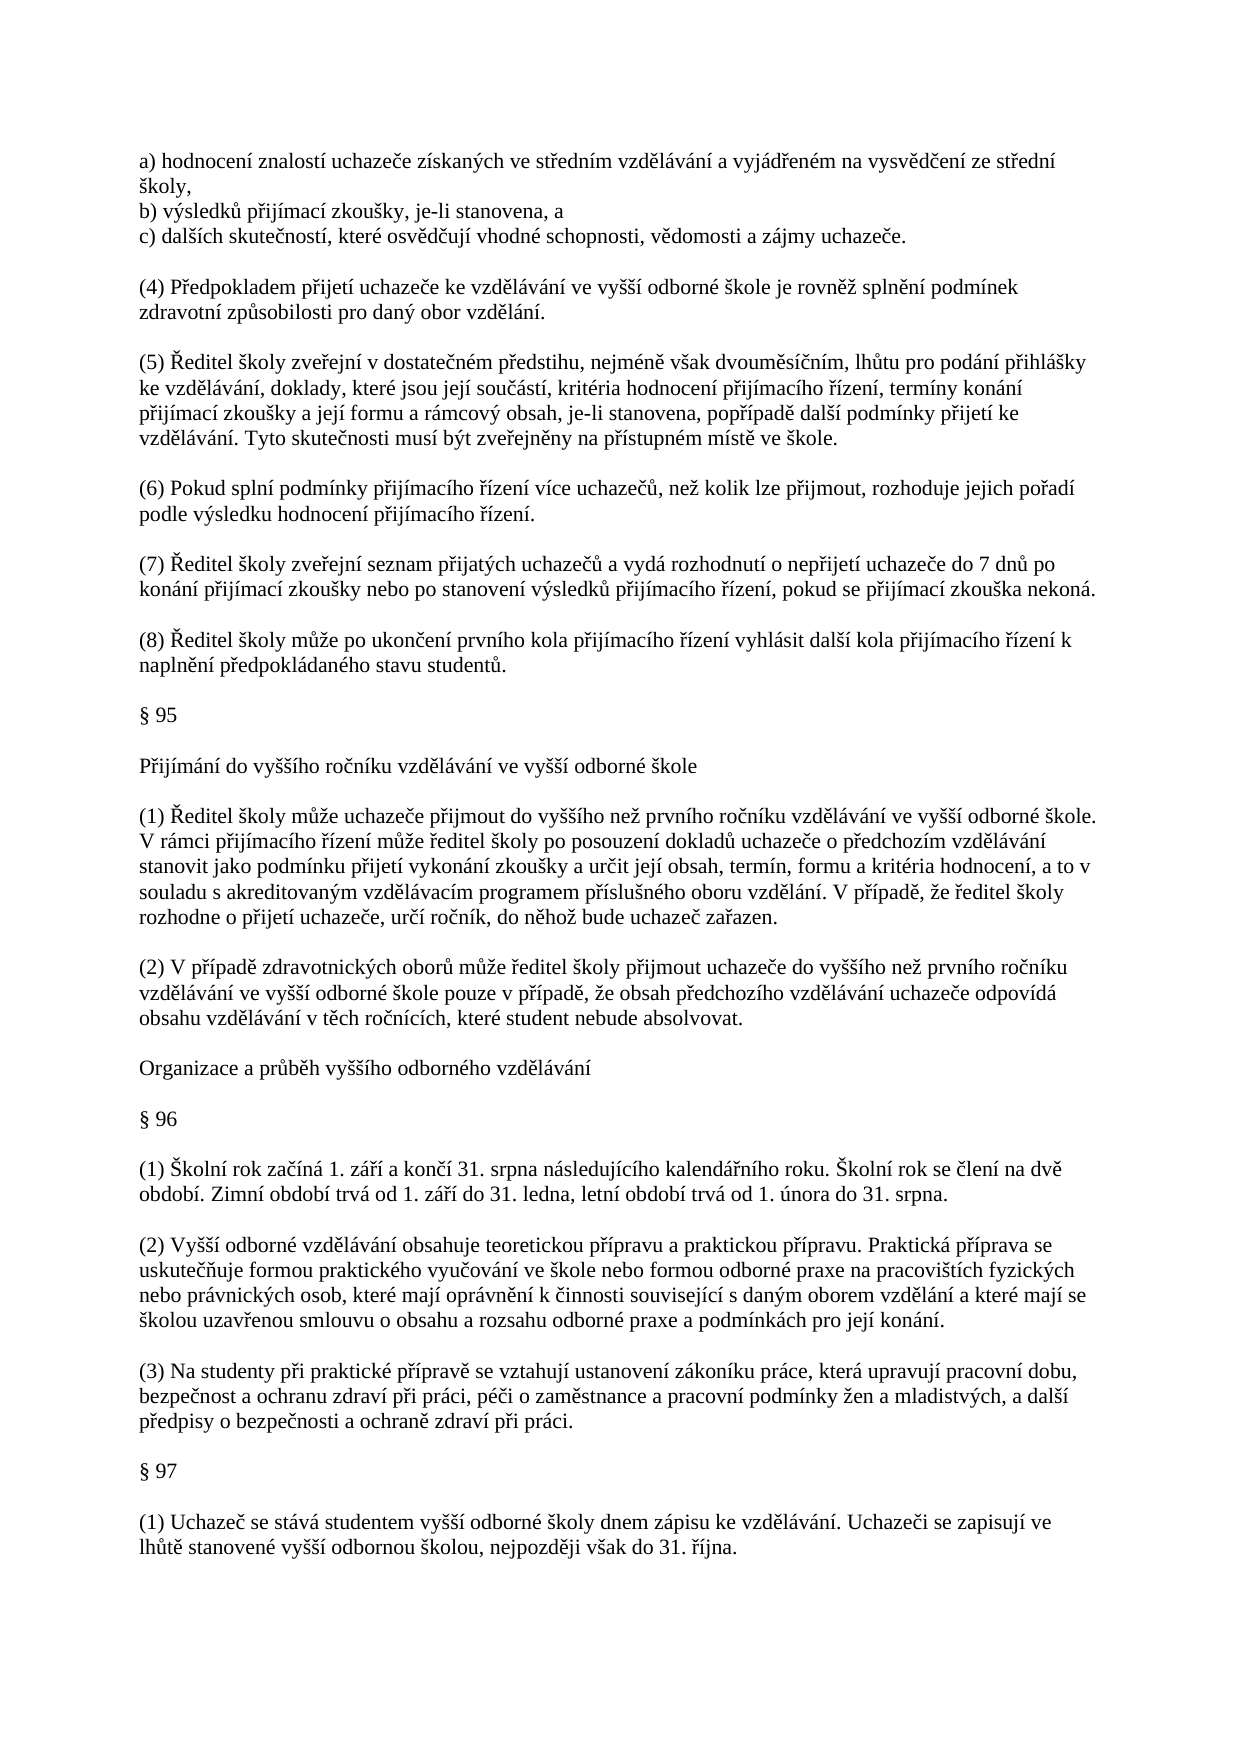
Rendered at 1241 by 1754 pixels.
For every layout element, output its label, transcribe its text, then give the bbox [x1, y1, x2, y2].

text (1) Uchazeč se stává studentem vyšší odborné školy dnem zápisu ke vzdělávání. Uchazeči se zapisují ve lhůtě stanovené vyšší odbornou školou, nejpozději však do 31. října. [139, 1509, 1101, 1559]
text (2) Vyšší odborné vzdělávání obsahuje teoretickou přípravu a praktickou přípravu. Praktická příprava se uskutečňuje formou praktického vyučování ve škole nebo formou odborné praxe na pracovištích fyzických nebo právnických osob, které mají oprávnění k činnosti související s daným oborem vzdělání a které mají se školou uzavřenou smlouvu o obsahu a rozsahu odborné praxe a podmínkách pro její konání. [139, 1232, 1101, 1332]
text (1) Ředitel školy může uchazeče přijmout do vyššího než prvního ročníku vzdělávání ve vyšší odborné škole. V rámci přijímacího řízení může ředitel školy po posouzení dokladů uchazeče o předchozím vzdělávání stanovit jako podmínku přijetí vykonání zkoušky a určit její obsah, termín, formu a kritéria hodnocení, a to v souladu s akreditovaným vzdělávacím programem příslušného oboru vzdělání. V případě, že ředitel školy rozhodne o přijetí uchazeče, určí ročník, do něhož bude uchazeč zařazen. [139, 803, 1101, 929]
text (2) V případě zdravotnických oborů může ředitel školy přijmout uchazeče do vyššího než prvního ročníku vzdělávání ve vyšší odborné škole pouze v případě, že obsah předchozího vzdělávání uchazeče odpovídá obsahu vzdělávání v těch ročnících, které student nebude absolvovat. [139, 954, 1101, 1030]
text (7) Ředitel školy zveřejní seznam přijatých uchazečů a vydá rozhodnutí o nepřijetí uchazeče do 7 dnů po konání přijímací zkoušky nebo po stanovení výsledků přijímacího řízení, pokud se přijímací zkouška nekoná. [139, 551, 1101, 601]
text (3) Na studenty při praktické přípravě se vztahují ustanovení zákoníku práce, která upravují pracovní dobu, bezpečnost a ochranu zdraví při práci, péči o zaměstnance a pracovní podmínky žen a mladistvých, a další předpisy o bezpečnosti a ochraně zdraví při práci. [139, 1358, 1101, 1433]
text a) hodnocení znalostí uchazeče získaných ve středním vzdělávání a vyjádřeném na vysvědčení ze střední školy, [139, 148, 1101, 198]
text (6) Pokud splní podmínky přijímacího řízení více uchazečů, než kolik lze přijmout, rozhoduje jejich pořadí podle výsledku hodnocení přijímacího řízení. [139, 475, 1101, 526]
text Organizace a průběh vyššího odborného vzdělávání [139, 1055, 1101, 1080]
text (4) Předpokladem přijetí uchazeče ke vzdělávání ve vyšší odborné škole je rovněž splnění podmínek zdravotní způsobilosti pro daný obor vzdělání. [139, 274, 1101, 324]
text (1) Školní rok začíná 1. září a končí 31. srpna následujícího kalendářního roku. Školní rok se člení na dvě období. Zimní období trvá od 1. září do 31. ledna, letní období trvá od 1. února do 31. srpna. [139, 1156, 1101, 1206]
text c) dalších skutečností, které osvědčují vhodné schopnosti, vědomosti a zájmy uchazeče. [139, 223, 1101, 248]
text (5) Ředitel školy zveřejní v dostatečném předstihu, nejméně však dvouměsíčním, lhůtu pro podání přihlášky ke vzdělávání, doklady, které jsou její součástí, kritéria hodnocení přijímacího řízení, termíny konání přijímací zkoušky a její formu a rámcový obsah, je-li stanovena, popřípadě další podmínky přijetí ke vzdělávání. Tyto skutečnosti musí být zveřejněny na přístupném místě ve škole. [139, 349, 1101, 450]
text § 96 [139, 1106, 1101, 1131]
text Přijímání do vyššího ročníku vzdělávání ve vyšší odborné škole [139, 753, 1101, 778]
text § 95 [139, 702, 1101, 727]
text b) výsledků přijímací zkoušky, je-li stanovena, a [139, 198, 1101, 223]
text § 97 [139, 1458, 1101, 1484]
text (8) Ředitel školy může po ukončení prvního kola přijímacího řízení vyhlásit další kola přijímacího řízení k naplnění předpokládaného stavu studentů. [139, 627, 1101, 677]
